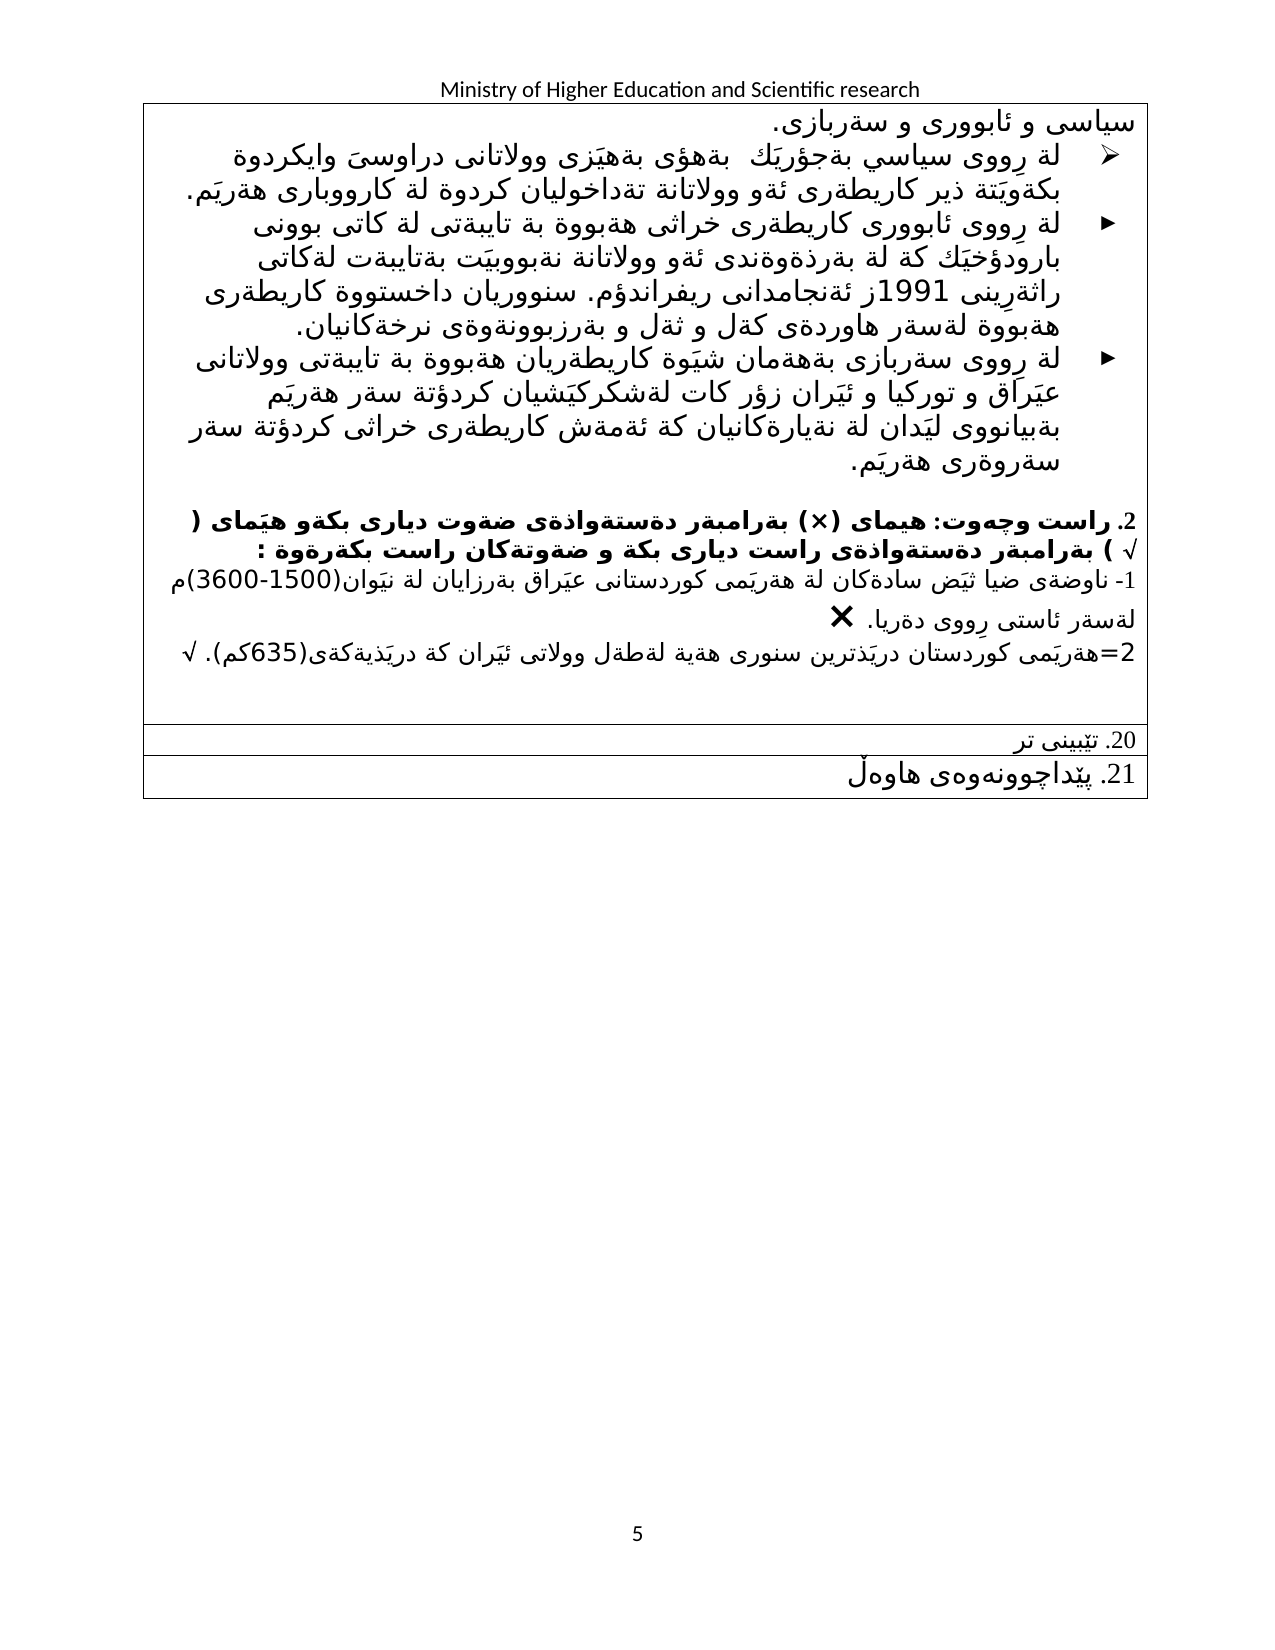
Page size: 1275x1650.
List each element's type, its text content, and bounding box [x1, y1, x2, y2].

table_cell 21. پێداچوونه‌وه‌ی هاوه‌ڵ [144, 756, 1147, 798]
table_cell 20. تێبینی تر [144, 725, 1147, 755]
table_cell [144, 104, 1147, 724]
